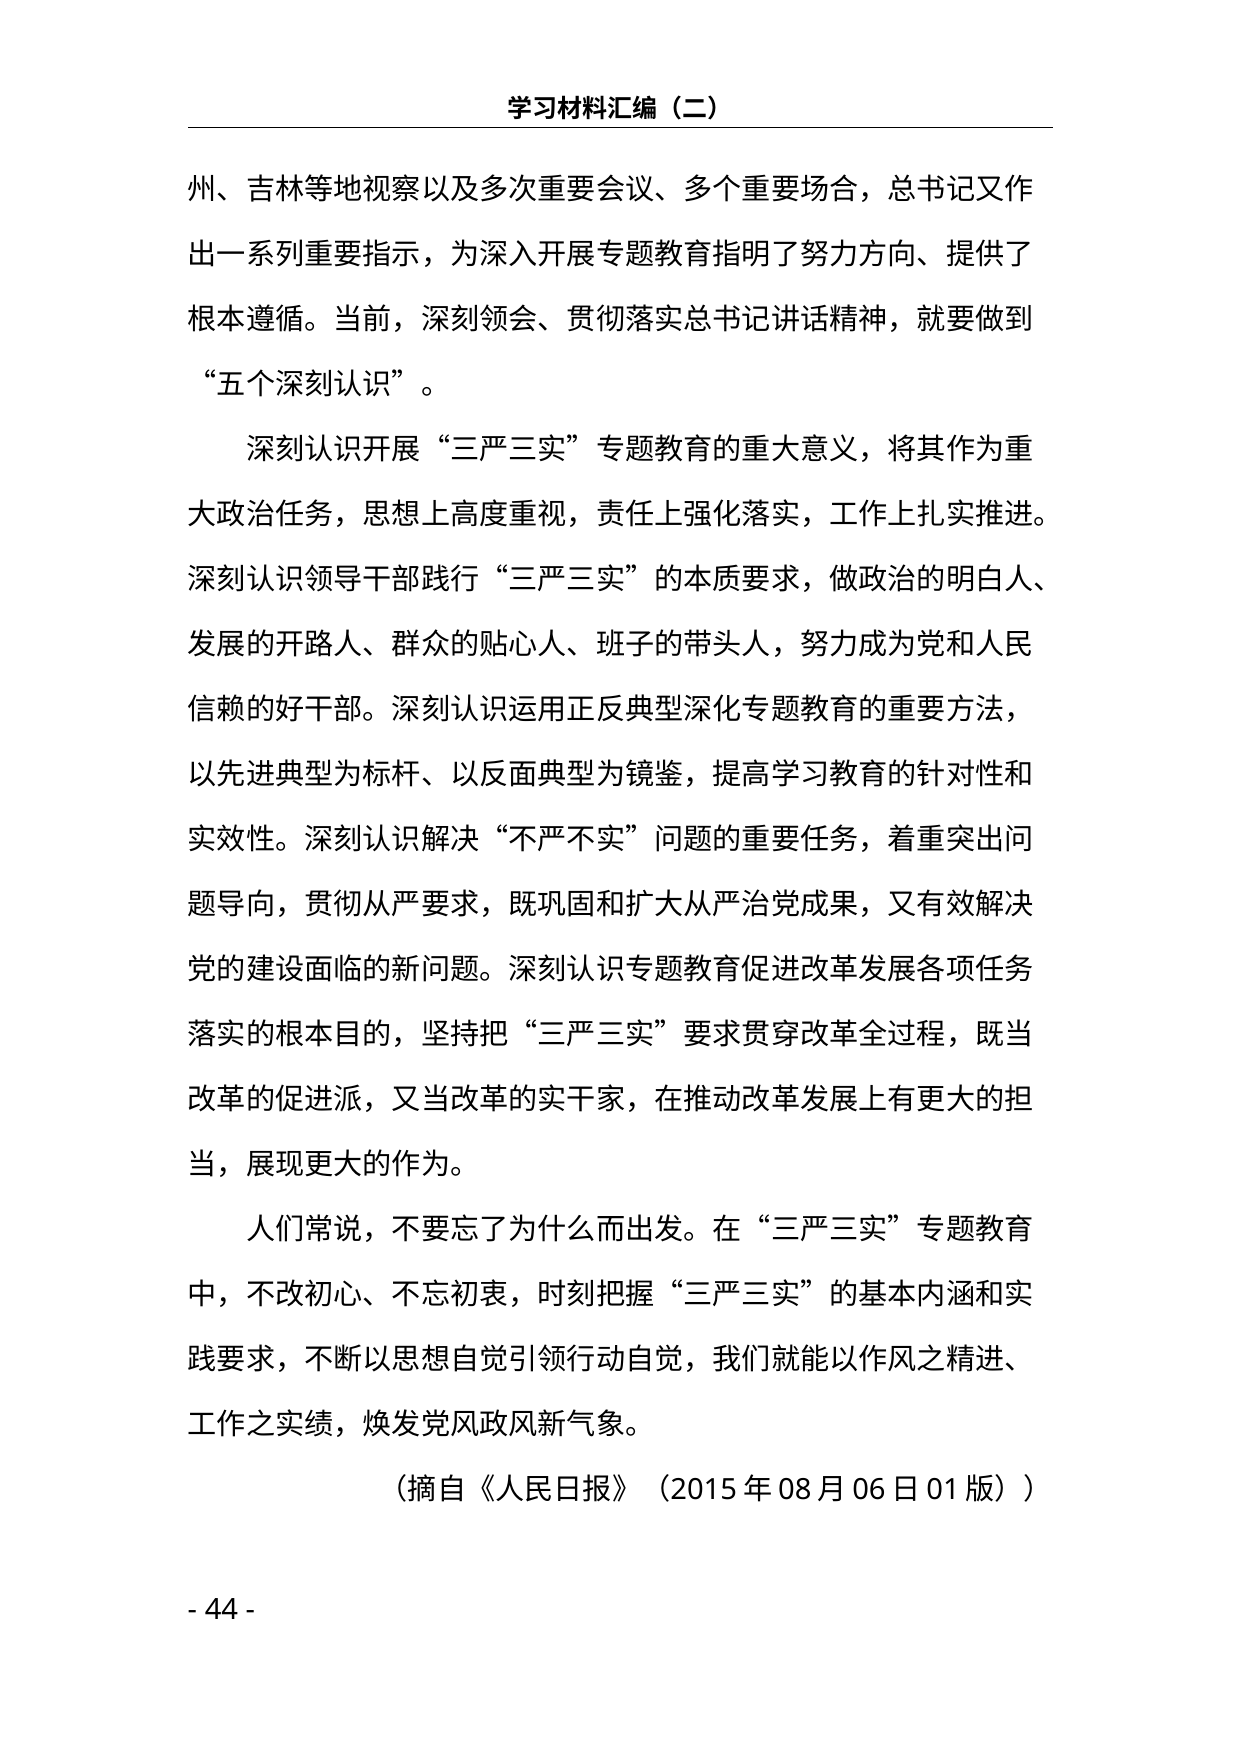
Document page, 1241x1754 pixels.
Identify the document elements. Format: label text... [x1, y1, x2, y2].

text （摘自《人民日报》（2015年08月06日01版）） [187, 1454, 1053, 1519]
text 人们常说，不要忘了为什么而出发。在“三严三实”专题教育中，不改初心、不忘初衷，时刻把握“三严三实”的基本内涵和实践要求，不断以思想自觉引领行动自觉，我们就能以作风之精进、工作之实绩，焕发党风政风新气象。 [187, 1194, 1053, 1454]
text 深刻认识开展“三严三实”专题教育的重大意义，将其作为重大政治任务，思想上高度重视，责任上强化落实，工作上扎实推进。深刻认识领导干部践行“三严三实”的本质要求，做政治的明白人、发展的开路人、群众的贴心人、班子的带头人，努力成为党和人民信赖的好干部。深刻认识运用正反典型深化专题教育的重要方法，以先进典型为标杆、以反面典型为镜鉴，提高学习教育的针对性和实效性。深刻认识解决“不严不实”问题的重要任务，着重突出问题导向，贯彻从严要求，既巩固和扩大从严治党成果，又有效解决党的建设面临的新问题。深刻认识专题教育促进改革发展各项任务落实的根本目的，坚持把“三严三实”要求贯穿改革全过程，既当改革的促进派，又当改革的实干家，在推动改革发展上有更大的担当，展现更大的作为。 [187, 414, 1053, 1194]
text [187, 154, 1053, 414]
